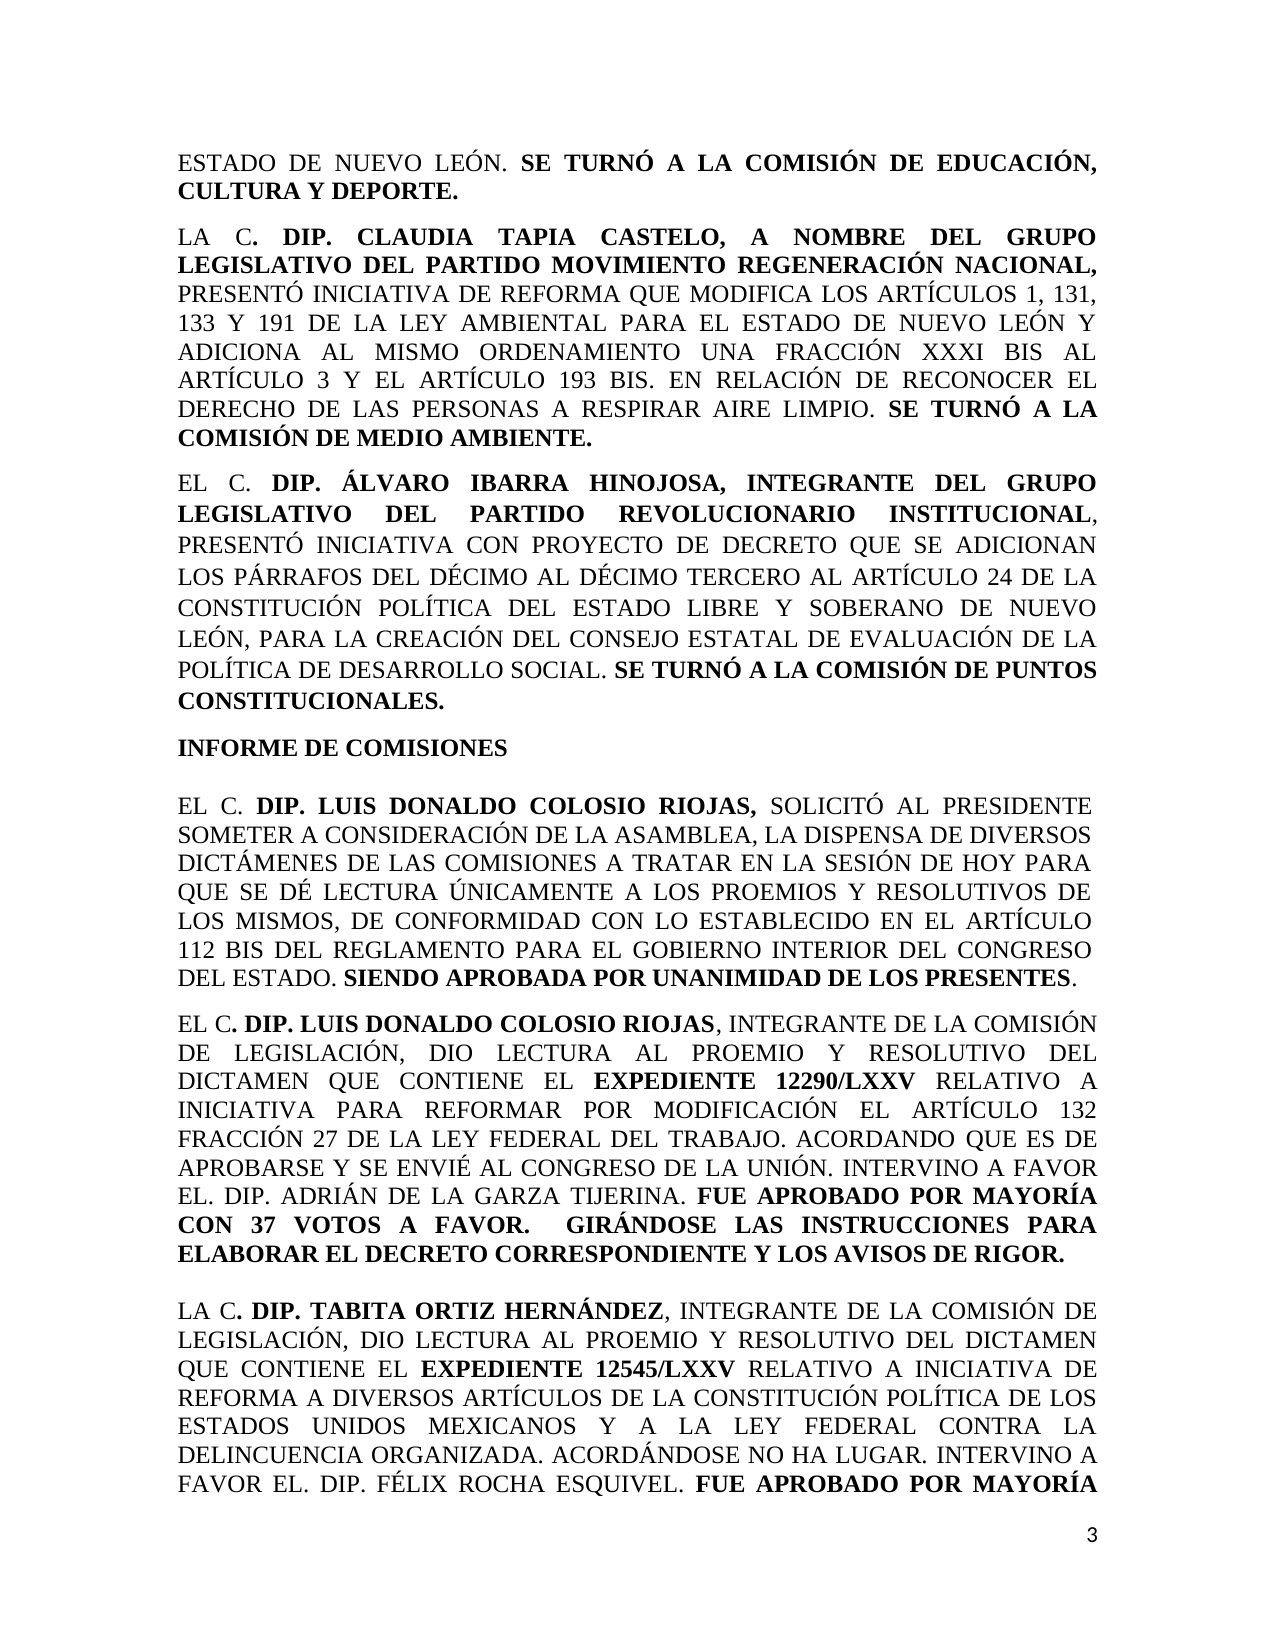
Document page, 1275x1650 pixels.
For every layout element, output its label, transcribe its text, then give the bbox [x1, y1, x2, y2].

text EL C. DIP. LUIS DONALDO COLOSIO RIOJAS, INTEGRANTE DE LA COMISIÓN DE LEGISLACIÓN, DIO LECTURA AL PROEMIO Y RESOLUTIVO DEL DICTAMEN QUE CONTIENE EL EXPEDIENTE 12290/LXXV RELATIVO A INICIATIVA PARA REFORMAR POR MODIFICACIÓN EL ARTÍCULO 132 FRACCIÓN 27 DE LA LEY FEDERAL DEL TRABAJO. ACORDANDO QUE ES DE APROBARSE Y SE ENVIÉ AL CONGRESO DE LA UNIÓN. INTERVINO A FAVOR EL. DIP. ADRIÁN DE LA GARZA TIJERINA. FUE APROBADO POR MAYORÍA CON 37 VOTOS A FAVOR. GIRÁNDOSE LAS INSTRUCCIONES PARA ELABORAR EL DECRETO CORRESPONDIENTE Y LOS AVISOS DE RIGOR. [177, 1009, 1098, 1268]
text INFORME DE COMISIONES [177, 733, 1098, 762]
text LA C. DIP. CLAUDIA TAPIA CASTELO, A NOMBRE DEL GRUPO LEGISLATIVO DEL PARTIDO MOVIMIENTO REGENERACIÓN NACIONAL, PRESENTÓ INICIATIVA DE REFORMA QUE MODIFICA LOS ARTÍCULOS 1, 131, 133 Y 191 DE LA LEY AMBIENTAL PARA EL ESTADO DE NUEVO LEÓN Y ADICIONA AL MISMO ORDENAMIENTO UNA FRACCIÓN XXXI BIS AL ARTÍCULO 3 Y EL ARTÍCULO 193 BIS. EN RELACIÓN DE RECONOCER EL DERECHO DE LAS PERSONAS A RESPIRAR AIRE LIMPIO. SE TURNÓ A LA COMISIÓN DE MEDIO AMBIENTE. [177, 222, 1098, 394]
text LA C. DIP. CLAUDIA TAPIA CASTELO, A NOMBRE DEL GRUPO LEGISLATIVO DEL PARTIDO MOVIMIENTO REGENERACIÓN NACIONAL, PRESENTÓ INICIATIVA DE REFORMA QUE MODIFICA LOS ARTÍCULOS 1, 131, 133 Y 191 DE LA LEY AMBIENTAL PARA EL ESTADO DE NUEVO LEÓN Y ADICIONA AL MISMO ORDENAMIENTO UNA FRACCIÓN XXXI BIS AL ARTÍCULO 3 Y EL ARTÍCULO 193 BIS. EN RELACIÓN DE RECONOCER EL DERECHO DE LAS PERSONAS A RESPIRAR AIRE LIMPIO. SE TURNÓ A LA COMISIÓN DE MEDIO AMBIENTE. [177, 394, 1098, 452]
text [177, 1296, 1098, 1498]
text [177, 148, 1098, 205]
text EL C. DIP. ÁLVARO IBARRA HINOJOSA, INTEGRANTE DEL GRUPO LEGISLATIVO DEL PARTIDO REVOLUCIONARIO INSTITUCIONAL, PRESENTÓ INICIATIVA CON PROYECTO DE DECRETO QUE SE ADICIONAN LOS PÁRRAFOS DEL DÉCIMO AL DÉCIMO TERCERO AL ARTÍCULO 24 DE LA CONSTITUCIÓN POLÍTICA DEL ESTADO LIBRE Y SOBERANO DE NUEVO LEÓN, PARA LA CREACIÓN DEL CONSEJO ESTATAL DE EVALUACIÓN DE LA POLÍTICA DE DESARROLLO SOCIAL. SE TURNÓ A LA COMISIÓN DE PUNTOS CONSTITUCIONALES. [177, 468, 1098, 714]
text EL C. DIP. LUIS DONALDO COLOSIO RIOJAS, SOLICITÓ AL PRESIDENTE SOMETER A CONSIDERACIÓN DE LA ASAMBLEA, LA DISPENSA DE DIVERSOS DICTÁMENES DE LAS COMISIONES A TRATAR EN LA SESIÓN DE HOY PARA QUE SE DÉ LECTURA ÚNICAMENTE A LOS PROEMIOS Y RESOLUTIVOS DE LOS MISMOS, DE CONFORMIDAD CON LO ESTABLECIDO EN EL ARTÍCULO 112 BIS DEL REGLAMENTO PARA EL GOBIERNO INTERIOR DEL CONGRESO DEL ESTADO. SIENDO APROBADA POR UNANIMIDAD DE LOS PRESENTES. [177, 791, 1093, 992]
